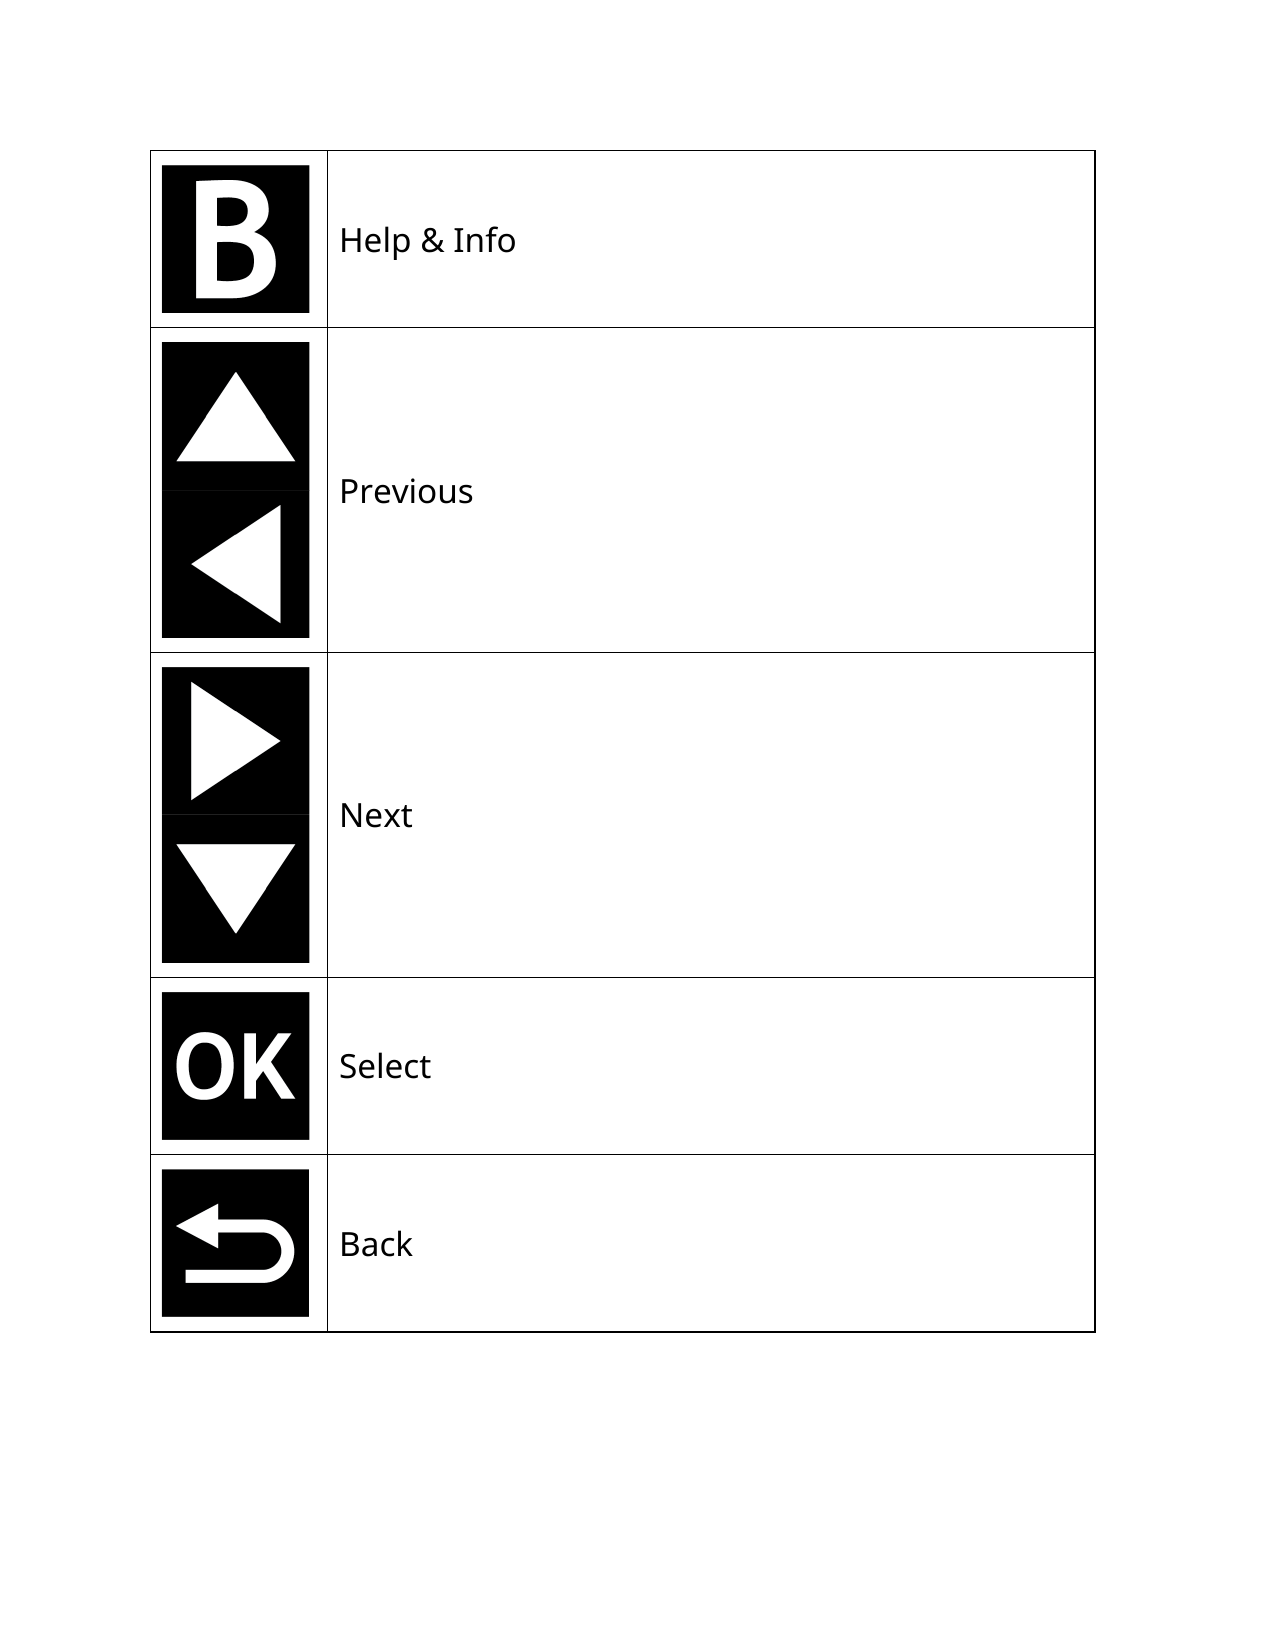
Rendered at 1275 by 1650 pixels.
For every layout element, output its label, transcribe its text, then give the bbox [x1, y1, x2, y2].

picture [161, 667, 310, 963]
table_cell [151, 151, 327, 327]
table_cell Next [328, 653, 1094, 977]
table_cell [151, 978, 327, 1154]
picture [161, 165, 310, 313]
table_cell [151, 653, 327, 977]
table_cell Back [328, 1155, 1094, 1331]
picture [161, 992, 310, 1140]
table_cell Select [328, 978, 1094, 1154]
picture [161, 1169, 309, 1317]
table_cell [151, 328, 327, 652]
picture [161, 342, 310, 638]
table_cell Previous [328, 328, 1094, 652]
table_cell [151, 1155, 327, 1331]
table_cell Help & Info [328, 151, 1094, 327]
